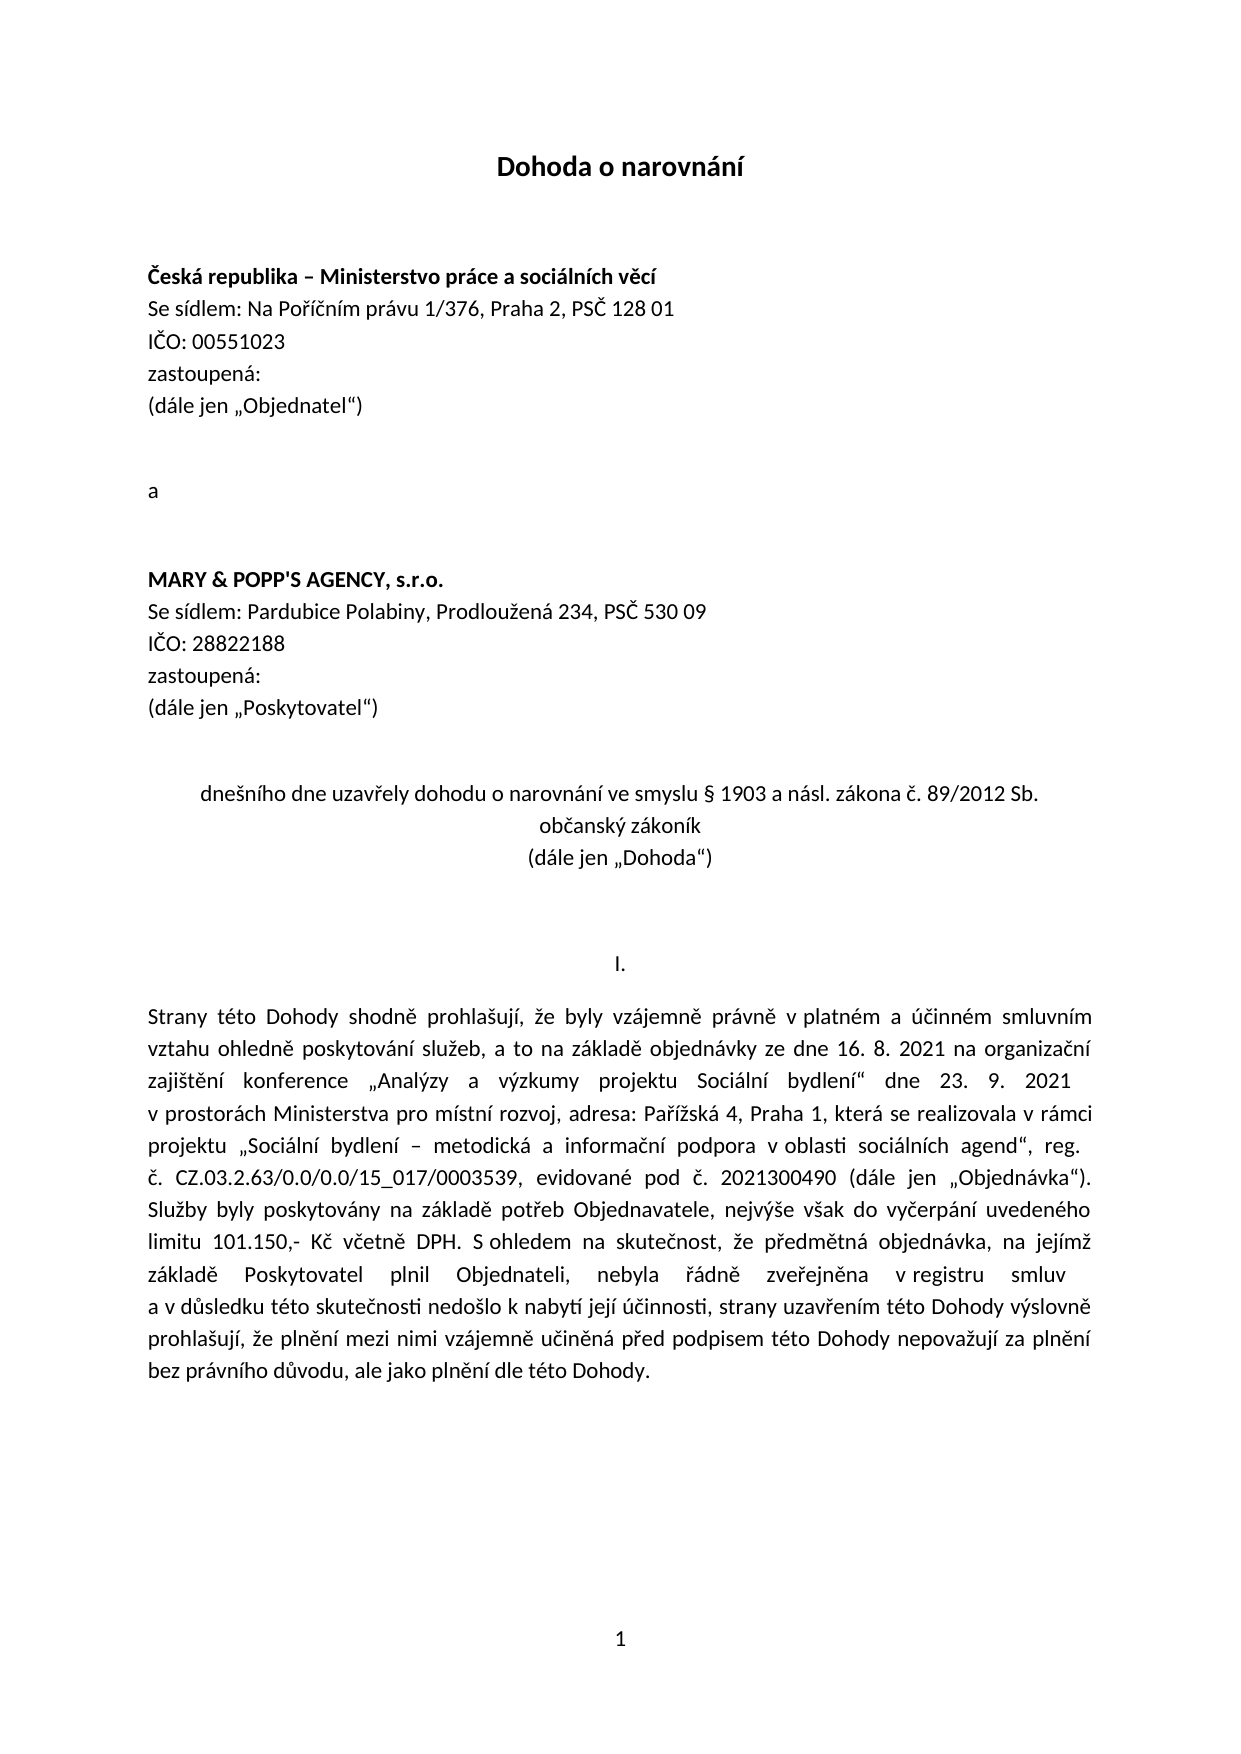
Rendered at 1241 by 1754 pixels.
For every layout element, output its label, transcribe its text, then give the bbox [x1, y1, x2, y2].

text občanský zákoník [148, 811, 1093, 839]
text I. [148, 949, 1093, 977]
text zastoupená: [148, 359, 1093, 387]
text zastoupená: [148, 661, 1093, 689]
text (dále jen „Dohoda“) [148, 843, 1093, 871]
text a [148, 476, 1093, 504]
text IČO: 00551023 [148, 327, 1093, 355]
text Česká republika – Ministerstvo práce a sociálních věcí [148, 262, 1093, 290]
text (dále jen „Poskytovatel“) [148, 693, 1093, 722]
text IČO: 28822188 [148, 629, 1093, 657]
text MARY & POPP'S AGENCY, s.r.o. [148, 565, 1093, 593]
text Strany této Dohody shodně prohlašují, že byly vzájemně právně v platném a účinném smluvním vztahu ohledně poskytování služeb, a to na základě objednávky ze dne 16. 8. 2021 na organizační zajištění konference „Analýzy a výzkumy projektu Sociální bydlení“ dne 23. 9. 2021 v prostorách Ministerstva pro místní rozvoj, adresa: Pařížská 4, Praha 1, která se realizovala v rámci projektu „Sociální bydlení – metodická a informační podpora v oblasti sociálních agend“, reg. č. CZ.03.2.63/0.0/0.0/15_017/0003539, evidované pod č. 2021300490 (dále jen „Objednávka“). Služby byly poskytovány na základě potřeb Objednavatele, nejvýše však do vyčerpání uvedeného limitu 101.150,- Kč včetně DPH. S ohledem na skutečnost, že předmětná objednávka, na jejímž základě Poskytovatel plnil Objednateli, nebyla řádně zveřejněna v registru smluv a v důsledku této skutečnosti nedošlo k nabytí její účinnosti, strany uzavřením této Dohody výslovně prohlašují, že plnění mezi nimi vzájemně učiněná před podpisem této Dohody nepovažují za plnění bez právního důvodu, ale jako plnění dle této Dohody. [148, 1002, 1093, 1384]
text Se sídlem: Na Poříčním právu 1/376, Praha 2, PSČ 128 01 [148, 294, 1093, 323]
text Se sídlem: Pardubice Polabiny, Prodloužená 234, PSČ 530 09 [148, 597, 1093, 625]
text dnešního dne uzavřely dohodu o narovnání ve smyslu § 1903 a násl. zákona č. 89/2012 Sb. [148, 779, 1093, 807]
text Dohoda o narovnání [148, 148, 1093, 183]
text (dále jen „Objednatel“) [148, 391, 1093, 419]
